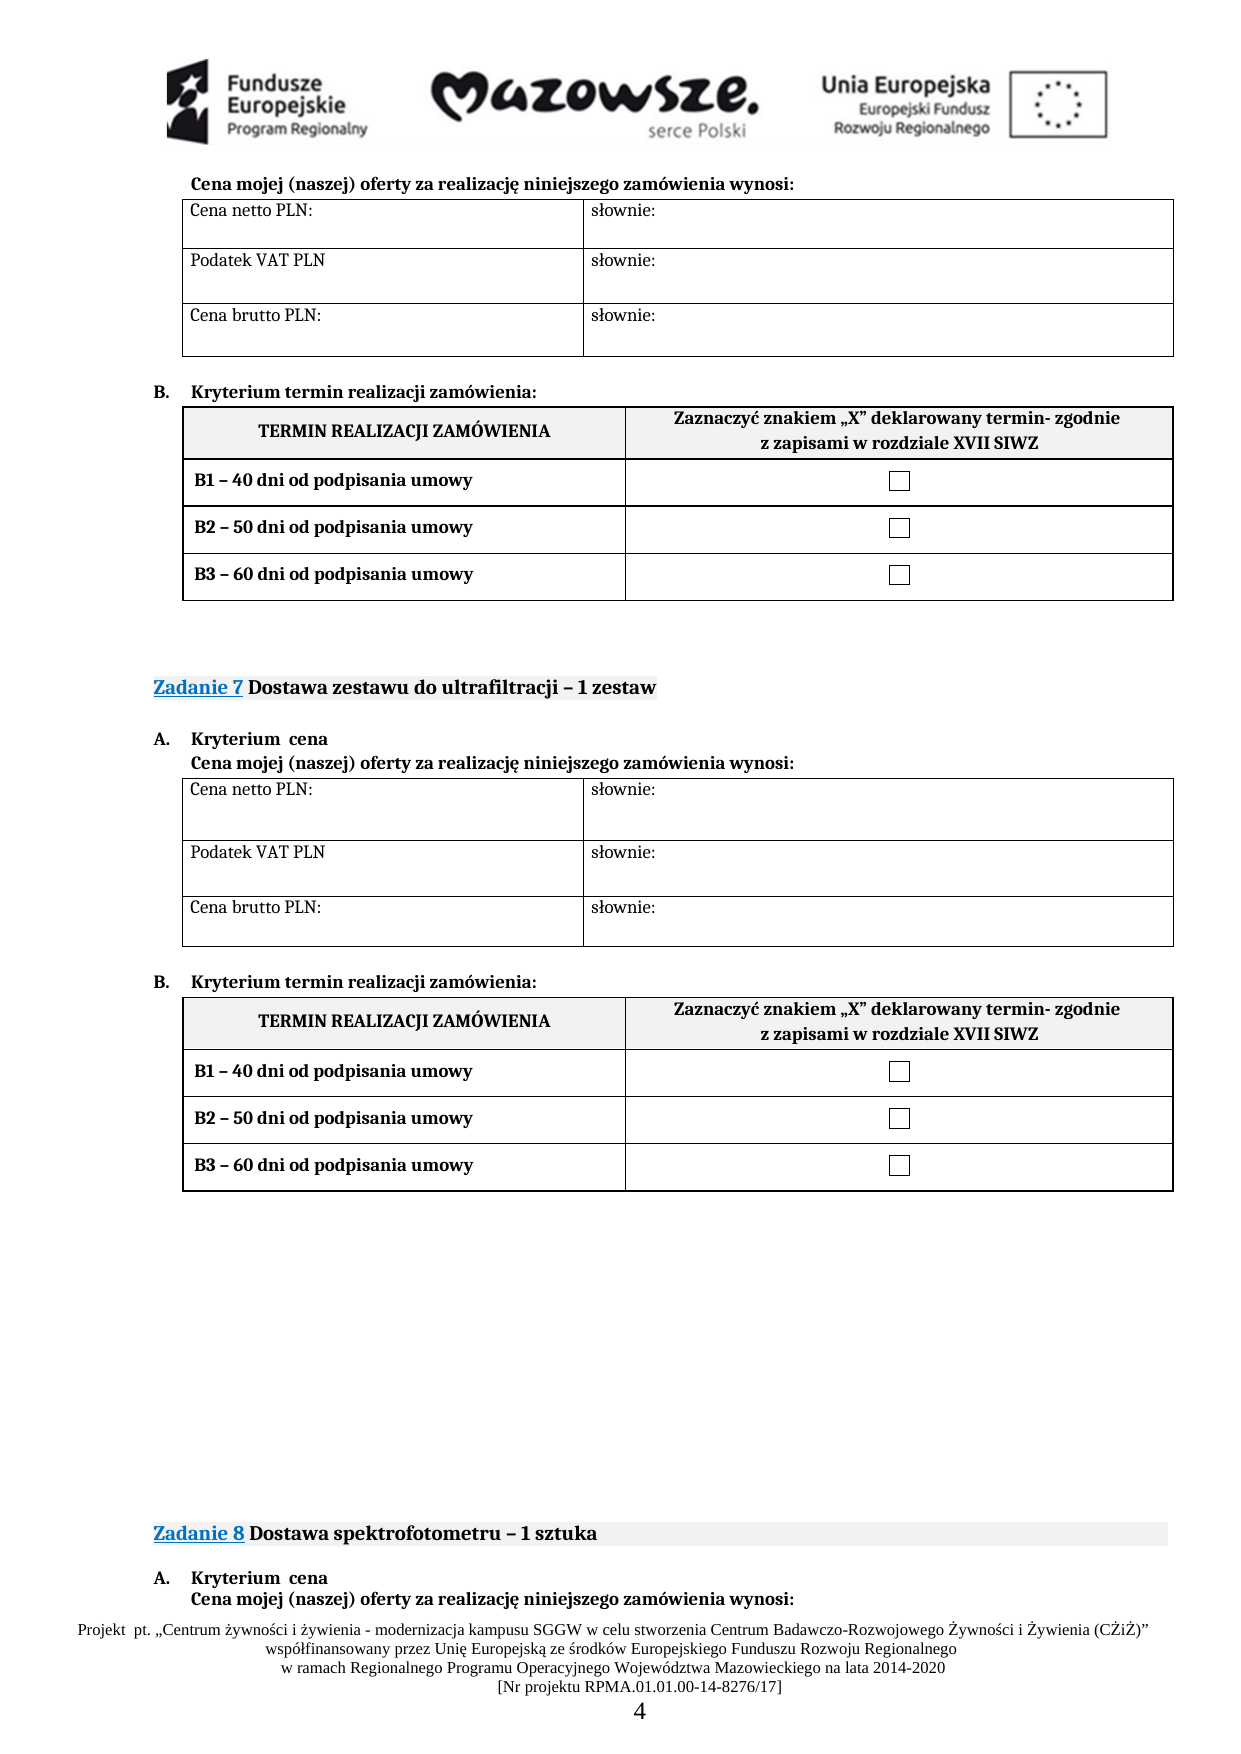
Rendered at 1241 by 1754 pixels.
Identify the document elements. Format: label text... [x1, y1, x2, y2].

picture [166, 59, 1113, 146]
